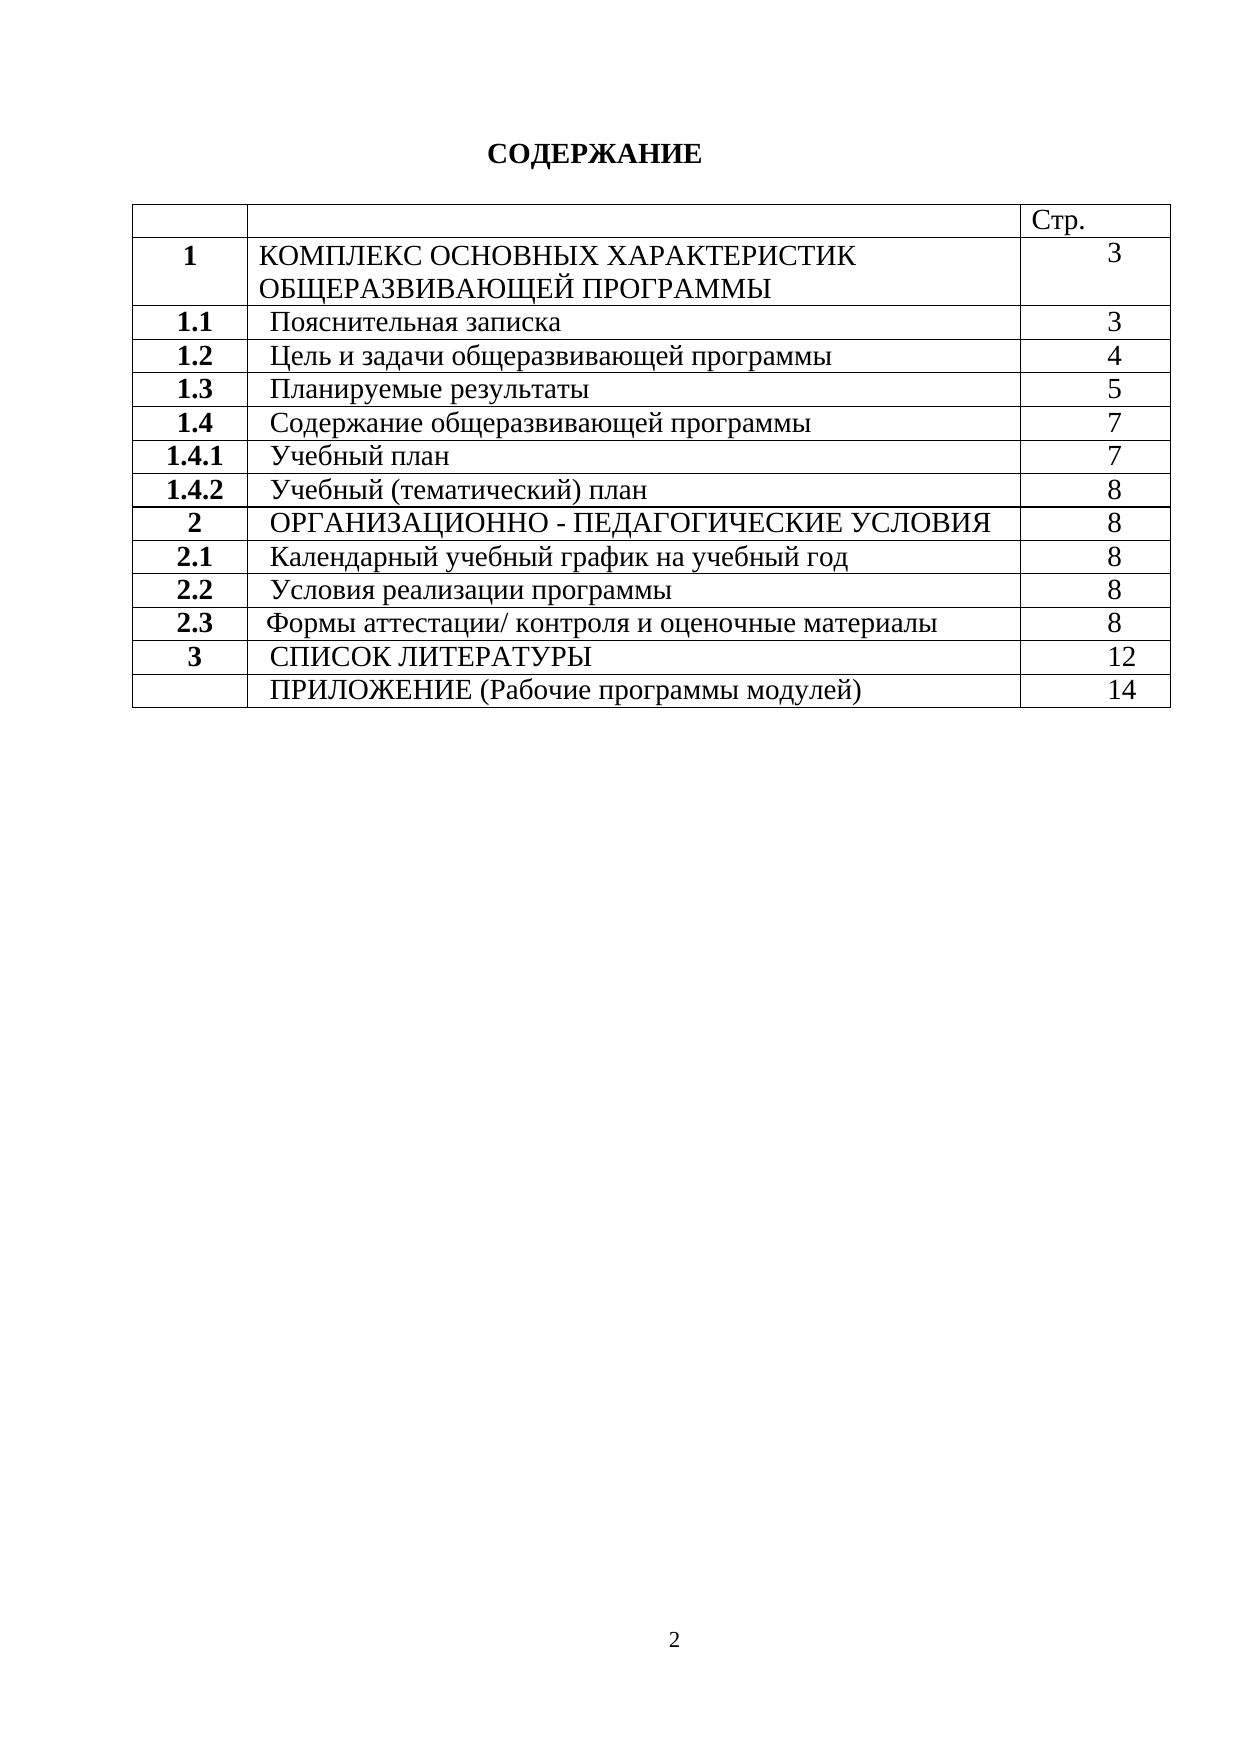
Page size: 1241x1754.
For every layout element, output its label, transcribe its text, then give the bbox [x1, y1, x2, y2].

table_cell КОМПЛЕКС ОСНОВНЫХ ХАРАКТЕРИСТИК ОБЩЕРАЗВИВАЮЩЕЙ ПРОГРАММЫ [248, 238, 1020, 305]
table_header Стр. [1021, 205, 1170, 237]
table_cell [133, 675, 247, 707]
table_cell ПРИЛОЖЕНИЕ (Рабочие программы модулей) [248, 675, 1020, 707]
table_cell 2.2 [133, 574, 247, 607]
table_cell 3 [1021, 238, 1170, 305]
table_header [133, 205, 247, 237]
table_cell 7 [1021, 407, 1170, 439]
table_cell Пояснительная записка [248, 306, 1020, 338]
table_cell 8 [1021, 541, 1170, 573]
table_cell Учебный (тематический) план [248, 474, 1020, 506]
table_cell 1.4.1 [133, 441, 247, 473]
table_cell 1.4 [133, 407, 247, 439]
table_cell 8 [1021, 608, 1170, 640]
table_cell 2.3 [133, 608, 247, 640]
table_cell Учебный план [248, 441, 1020, 473]
table_cell 3 [133, 641, 247, 673]
table_cell 12 [1021, 641, 1170, 673]
table_cell Цель и задачи общеразвивающей программы [248, 340, 1020, 372]
table_cell 8 [1021, 474, 1170, 506]
table_header [248, 205, 1020, 237]
table_cell Условия реализации программы [248, 574, 1020, 607]
table_cell 3 [1021, 306, 1170, 338]
table_cell Планируемые результаты [248, 373, 1020, 406]
table_cell 14 [1021, 675, 1170, 707]
table_cell 8 [1021, 574, 1170, 607]
table_cell 1.2 [133, 340, 247, 372]
table_cell Календарный учебный график на учебный год [248, 541, 1020, 573]
table_cell 1 [133, 238, 247, 305]
table_cell 7 [1021, 441, 1170, 473]
title СОДЕРЖАНИЕ [290, 136, 899, 169]
table_cell 1.3 [133, 373, 247, 406]
table_cell 5 [1021, 373, 1170, 406]
table_cell 4 [1021, 340, 1170, 372]
table_cell 8 [1021, 508, 1170, 540]
table_cell СПИСОК ЛИТЕРАТУРЫ [248, 641, 1020, 673]
table_cell Содержание общеразвивающей программы [248, 407, 1020, 439]
table_cell 1.4.2 [133, 474, 247, 506]
table_cell ОРГАНИЗАЦИОННО - ПЕДАГОГИЧЕСКИЕ УСЛОВИЯ [248, 508, 1020, 540]
table_cell 2.1 [133, 541, 247, 573]
table_cell 2 [133, 508, 247, 540]
table_cell Формы аттестации/ контроля и оценочные материалы [248, 608, 1020, 640]
table_cell 1.1 [133, 306, 247, 338]
